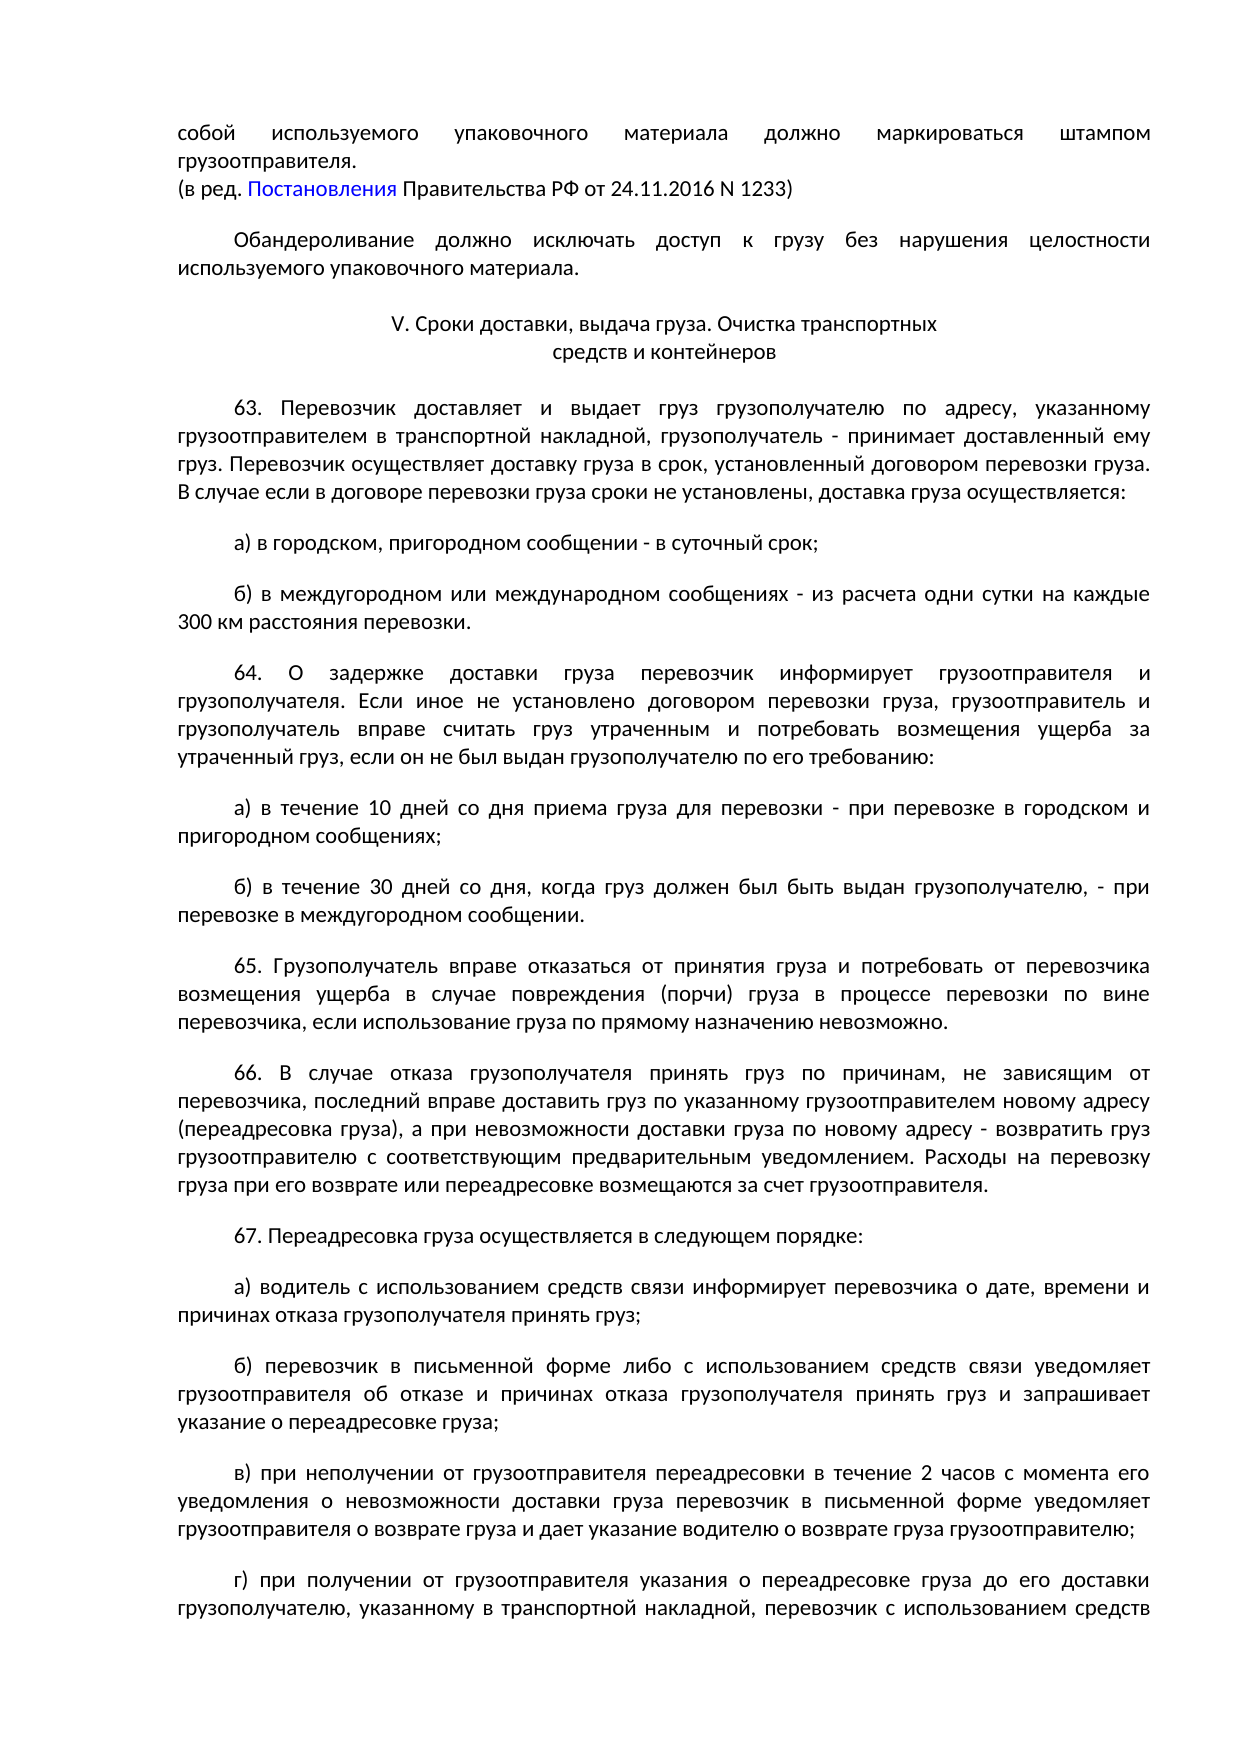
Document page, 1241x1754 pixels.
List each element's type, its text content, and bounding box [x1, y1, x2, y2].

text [177, 1565, 1152, 1621]
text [177, 118, 1152, 174]
text а) водитель с использованием средств связи информирует перевозчика о дате, времени и причинах отказа грузополучателя принять груз; [177, 1272, 1152, 1328]
text б) в течение 30 дней со дня, когда груз должен был быть выдан грузополучателю, - при перевозке в междугородном сообщении. [177, 872, 1152, 928]
text 65. Грузополучатель вправе отказаться от принятия груза и потребовать от перевозчика возмещения ущерба в случае повреждения (порчи) груза в процессе перевозки по вине перевозчика, если использование груза по прямому назначению невозможно. [177, 951, 1152, 1035]
text а) в городском, пригородном сообщении - в суточный срок; [177, 528, 1152, 556]
text в) при неполучении от грузоотправителя переадресовки в течение 2 часов с момента его уведомления о невозможности доставки груза перевозчик в письменной форме уведомляет грузоотправителя о возврате груза и дает указание водителю о возврате груза грузоотправителю; [177, 1458, 1152, 1542]
text 67. Переадресовка груза осуществляется в следующем порядке: [177, 1221, 1152, 1249]
text б) перевозчик в письменной форме либо с использованием средств связи уведомляет грузоотправителя об отказе и причинах отказа грузополучателя принять груз и запрашивает указание о переадресовке груза; [177, 1351, 1152, 1435]
text (в ред. Постановления Правительства РФ от 24.11.2016 N 1233) [177, 174, 1152, 202]
text средств и контейнеров [177, 337, 1152, 365]
text 64. О задержке доставки груза перевозчик информирует грузоотправителя и грузополучателя. Если иное не установлено договором перевозки груза, грузоотправитель и грузополучатель вправе считать груз утраченным и потребовать возмещения ущерба за утраченный груз, если он не был выдан грузополучателю по его требованию: [177, 658, 1152, 770]
text а) в течение 10 дней со дня приема груза для перевозки - при перевозке в городском и пригородном сообщениях; [177, 793, 1152, 849]
text V. Сроки доставки, выдача груза. Очистка транспортных [177, 309, 1152, 337]
text 66. В случае отказа грузополучателя принять груз по причинам, не зависящим от перевозчика, последний вправе доставить груз по указанному грузоотправителем новому адресу (переадресовка груза), а при невозможности доставки груза по новому адресу - возвратить груз грузоотправителю с соответствующим предварительным уведомлением. Расходы на перевозку груза при его возврате или переадресовке возмещаются за счет грузоотправителя. [177, 1058, 1152, 1198]
text 63. Перевозчик доставляет и выдает груз грузополучателю по адресу, указанному грузоотправителем в транспортной накладной, грузополучатель - принимает доставленный ему груз. Перевозчик осуществляет доставку груза в срок, установленный договором перевозки груза. В случае если в договоре перевозки груза сроки не установлены, доставка груза осуществляется: [177, 393, 1152, 505]
text б) в междугородном или международном сообщениях - из расчета одни сутки на каждые 300 км расстояния перевозки. [177, 579, 1152, 635]
text Обандероливание должно исключать доступ к грузу без нарушения целостности используемого упаковочного материала. [177, 225, 1152, 281]
